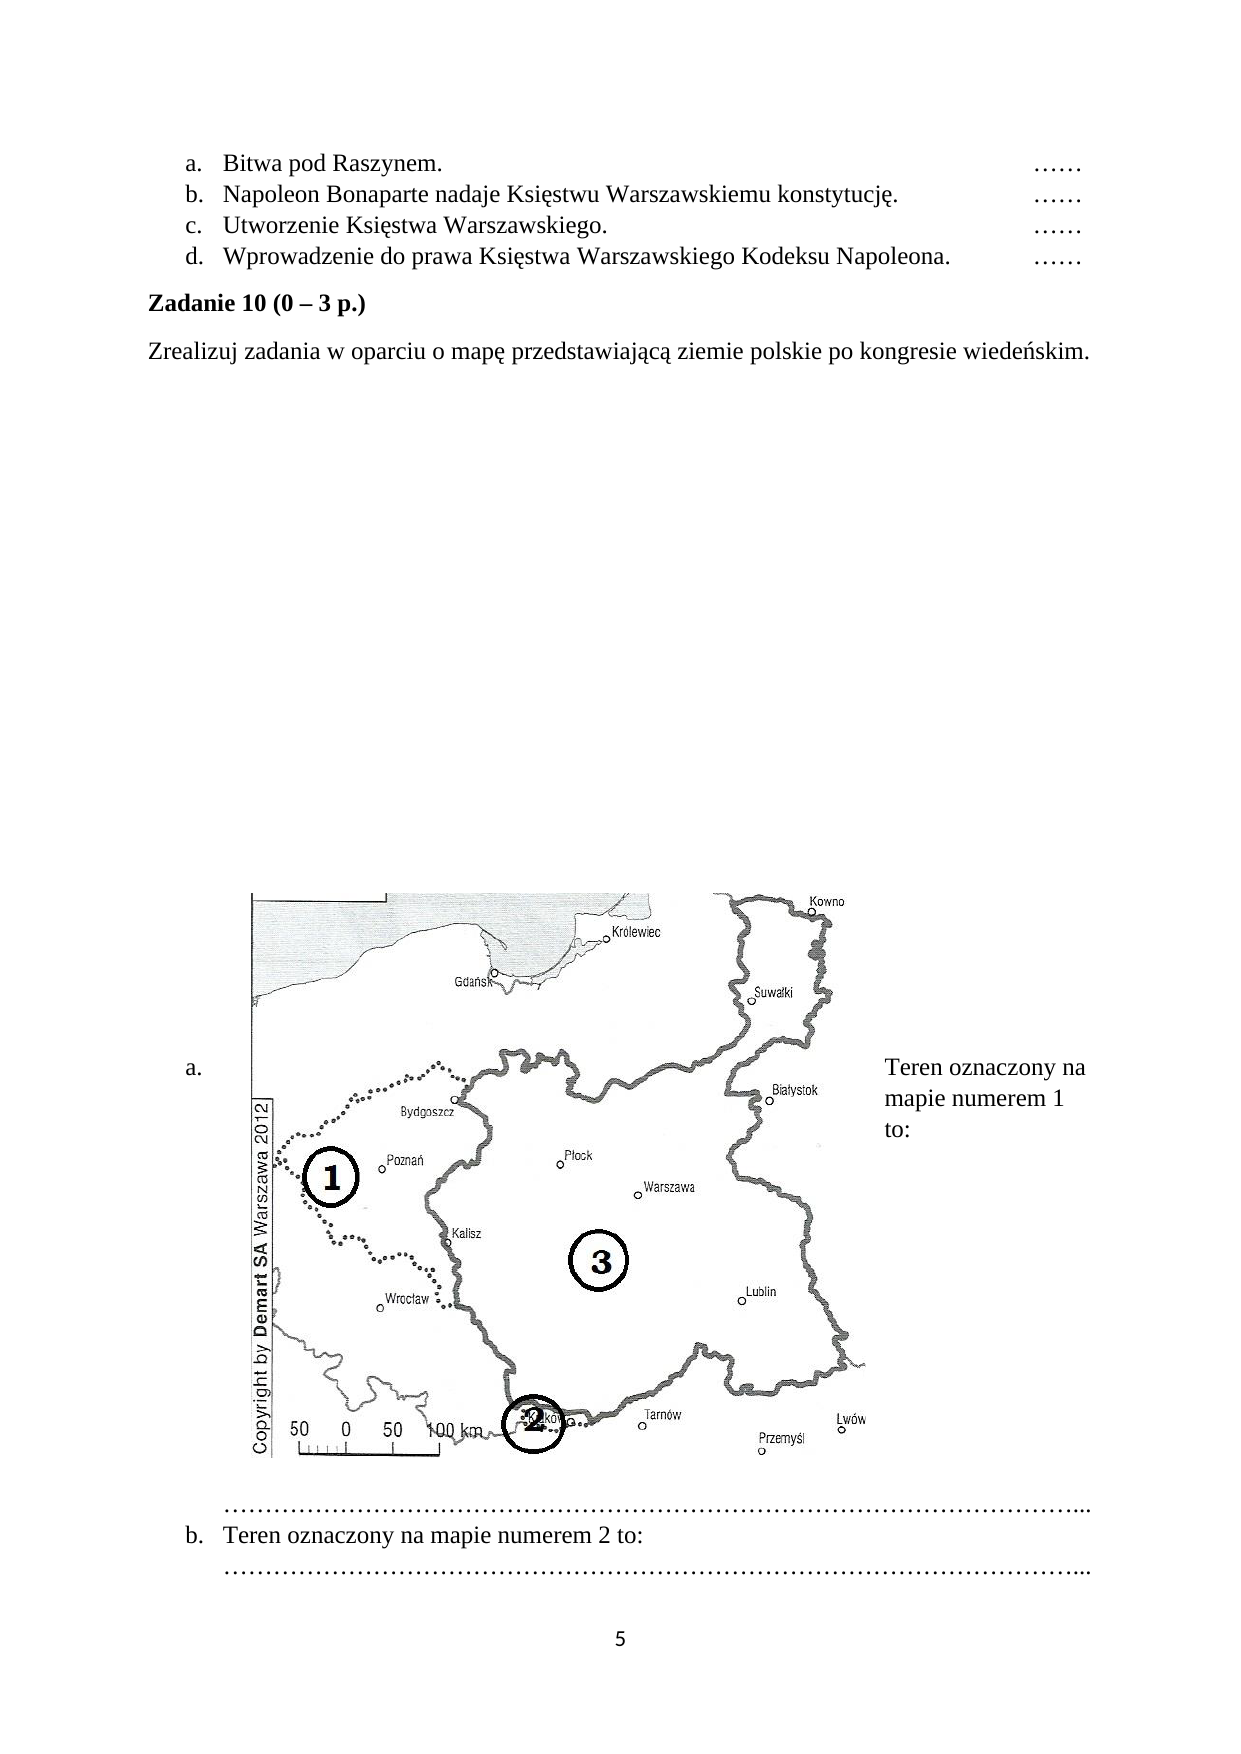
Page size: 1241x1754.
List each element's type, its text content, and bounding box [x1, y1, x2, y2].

list Teren oznaczony na mapie numerem 1 to: [866, 1052, 1093, 1143]
list Bitwa pod Raszynem. …… [185, 148, 1093, 176]
list …………………………………………………………………………………………... [223, 1551, 1093, 1579]
list Teren oznaczony na mapie numerem 2 to: [185, 1520, 1093, 1548]
list Wprowadzenie do prawa Księstwa Warszawskiego Kodeksu Napoleona. …… [185, 241, 1093, 269]
list Utworzenie Księstwa Warszawskiego. …… [185, 210, 1093, 238]
list Teren oznaczony na mapie numerem 1 to: [185, 1052, 251, 1143]
text Zrealizuj zadania w oparciu o mapę przedstawiającą ziemie polskie po kongresie wiedeńskim. [148, 336, 1093, 365]
text Zadanie 10 (0 – 3 p.) [148, 288, 1093, 317]
list Napoleon Bonaparte nadaje Księstwu Warszawskiemu konstytucję. …… [185, 179, 1093, 207]
list …………………………………………………………………………………………... [223, 1145, 1093, 1517]
